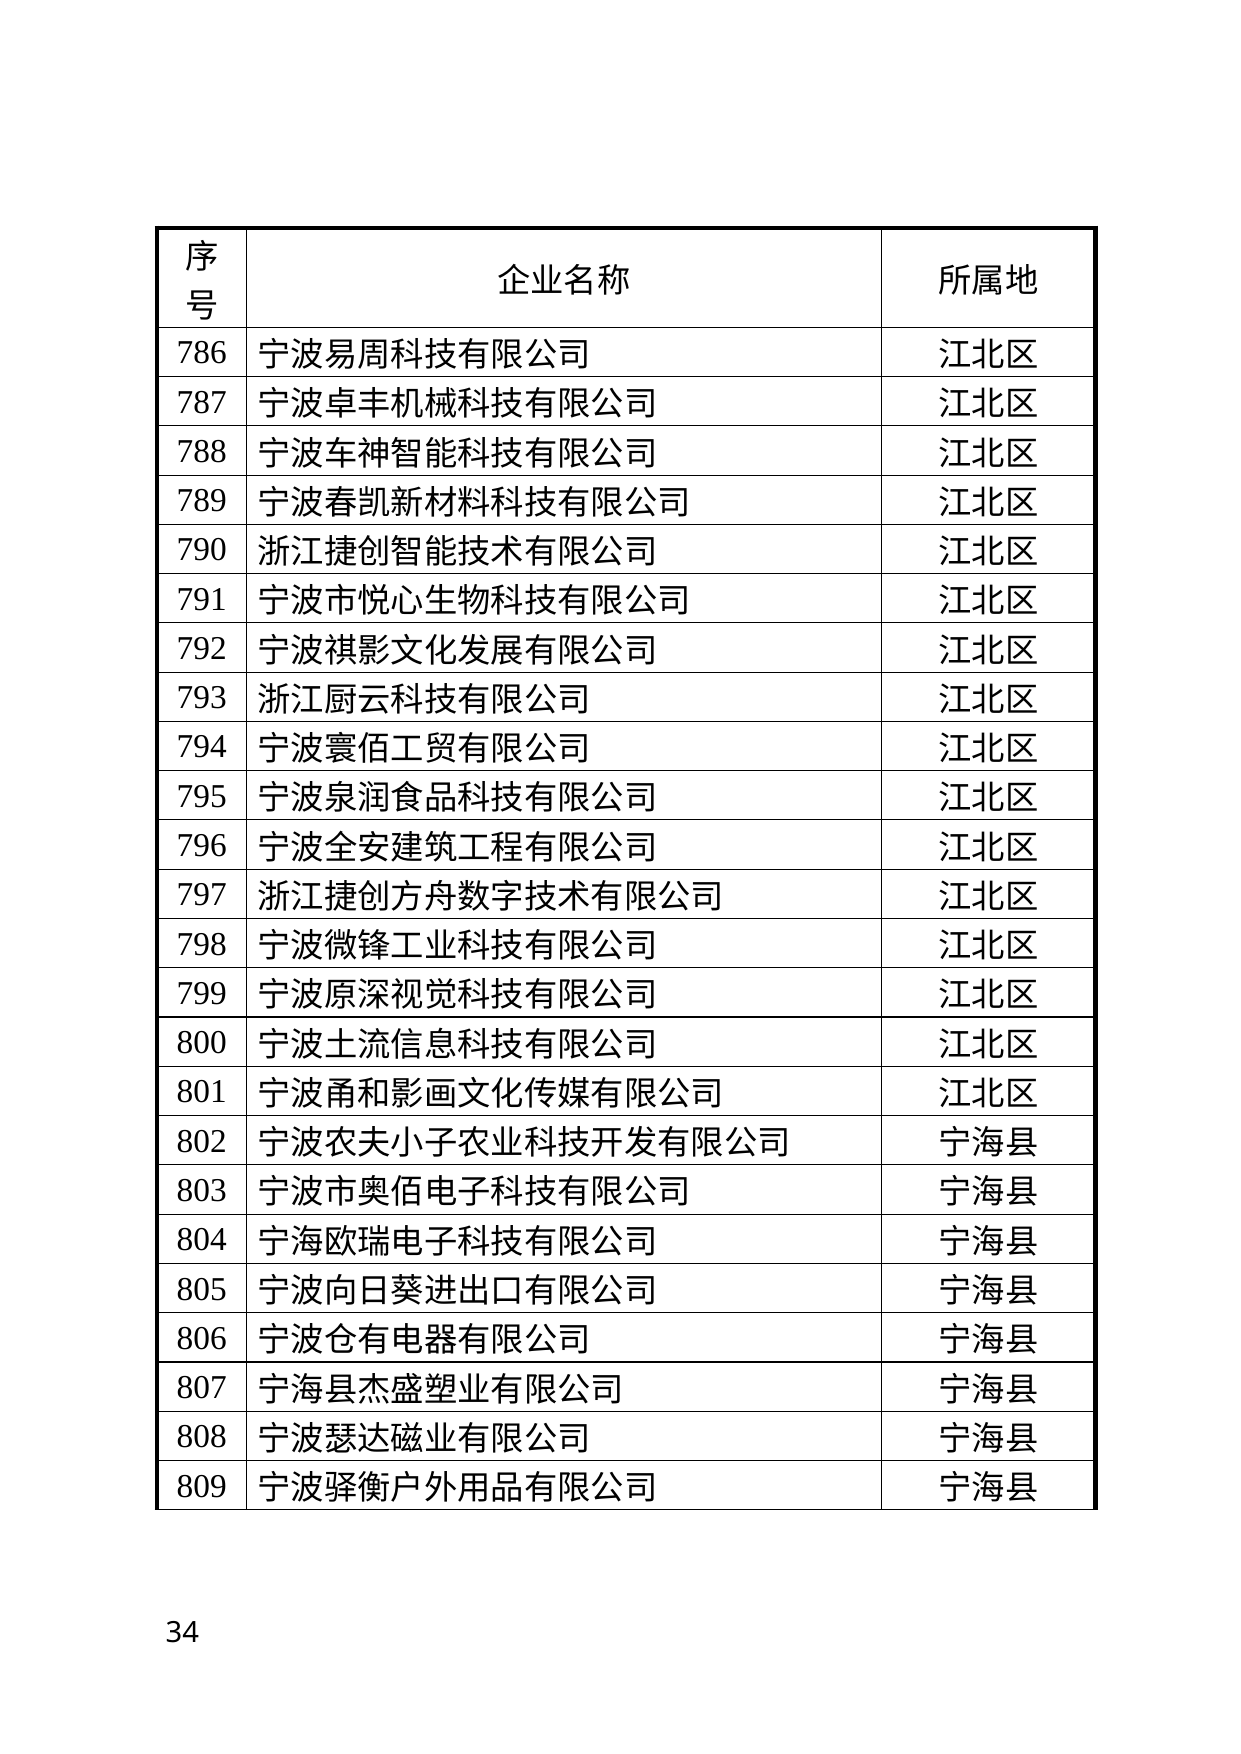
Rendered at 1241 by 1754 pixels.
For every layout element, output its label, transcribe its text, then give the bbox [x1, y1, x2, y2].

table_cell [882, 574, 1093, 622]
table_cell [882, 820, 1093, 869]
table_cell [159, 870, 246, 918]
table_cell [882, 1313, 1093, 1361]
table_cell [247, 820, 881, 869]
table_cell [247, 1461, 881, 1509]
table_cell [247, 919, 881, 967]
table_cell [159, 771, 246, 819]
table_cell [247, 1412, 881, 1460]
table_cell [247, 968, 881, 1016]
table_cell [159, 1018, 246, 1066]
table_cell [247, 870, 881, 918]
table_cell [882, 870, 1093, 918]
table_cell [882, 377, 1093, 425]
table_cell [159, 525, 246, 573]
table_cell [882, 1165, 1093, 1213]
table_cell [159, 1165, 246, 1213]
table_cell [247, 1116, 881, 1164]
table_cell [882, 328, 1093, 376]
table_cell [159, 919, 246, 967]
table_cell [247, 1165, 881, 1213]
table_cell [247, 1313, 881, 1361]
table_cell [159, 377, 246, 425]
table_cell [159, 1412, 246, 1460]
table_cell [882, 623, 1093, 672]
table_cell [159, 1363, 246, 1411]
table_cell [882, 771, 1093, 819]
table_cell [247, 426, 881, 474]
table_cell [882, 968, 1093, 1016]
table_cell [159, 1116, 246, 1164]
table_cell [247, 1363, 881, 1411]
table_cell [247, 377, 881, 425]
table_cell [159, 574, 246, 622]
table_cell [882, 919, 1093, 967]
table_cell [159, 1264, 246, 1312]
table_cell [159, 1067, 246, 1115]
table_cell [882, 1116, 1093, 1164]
table_header 序号 [159, 230, 246, 327]
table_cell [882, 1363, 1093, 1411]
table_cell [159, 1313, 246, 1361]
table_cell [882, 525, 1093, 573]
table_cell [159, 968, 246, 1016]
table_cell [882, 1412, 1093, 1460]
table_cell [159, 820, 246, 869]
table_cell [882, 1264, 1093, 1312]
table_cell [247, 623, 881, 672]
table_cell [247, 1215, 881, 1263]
table_header 企业名称 [247, 230, 881, 327]
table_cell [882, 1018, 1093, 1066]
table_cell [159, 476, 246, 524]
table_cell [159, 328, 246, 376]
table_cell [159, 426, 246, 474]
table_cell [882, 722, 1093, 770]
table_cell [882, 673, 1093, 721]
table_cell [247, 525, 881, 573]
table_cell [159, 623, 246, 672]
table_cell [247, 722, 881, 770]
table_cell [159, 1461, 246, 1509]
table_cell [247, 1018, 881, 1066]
table_header 所属地 [882, 230, 1093, 327]
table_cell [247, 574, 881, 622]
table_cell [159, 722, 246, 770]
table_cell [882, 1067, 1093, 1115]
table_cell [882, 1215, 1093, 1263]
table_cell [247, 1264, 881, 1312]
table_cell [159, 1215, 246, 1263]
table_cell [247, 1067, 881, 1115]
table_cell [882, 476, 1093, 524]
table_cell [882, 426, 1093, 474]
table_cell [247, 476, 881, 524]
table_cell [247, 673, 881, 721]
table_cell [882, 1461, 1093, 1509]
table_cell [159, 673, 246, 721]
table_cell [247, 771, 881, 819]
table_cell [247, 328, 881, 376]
